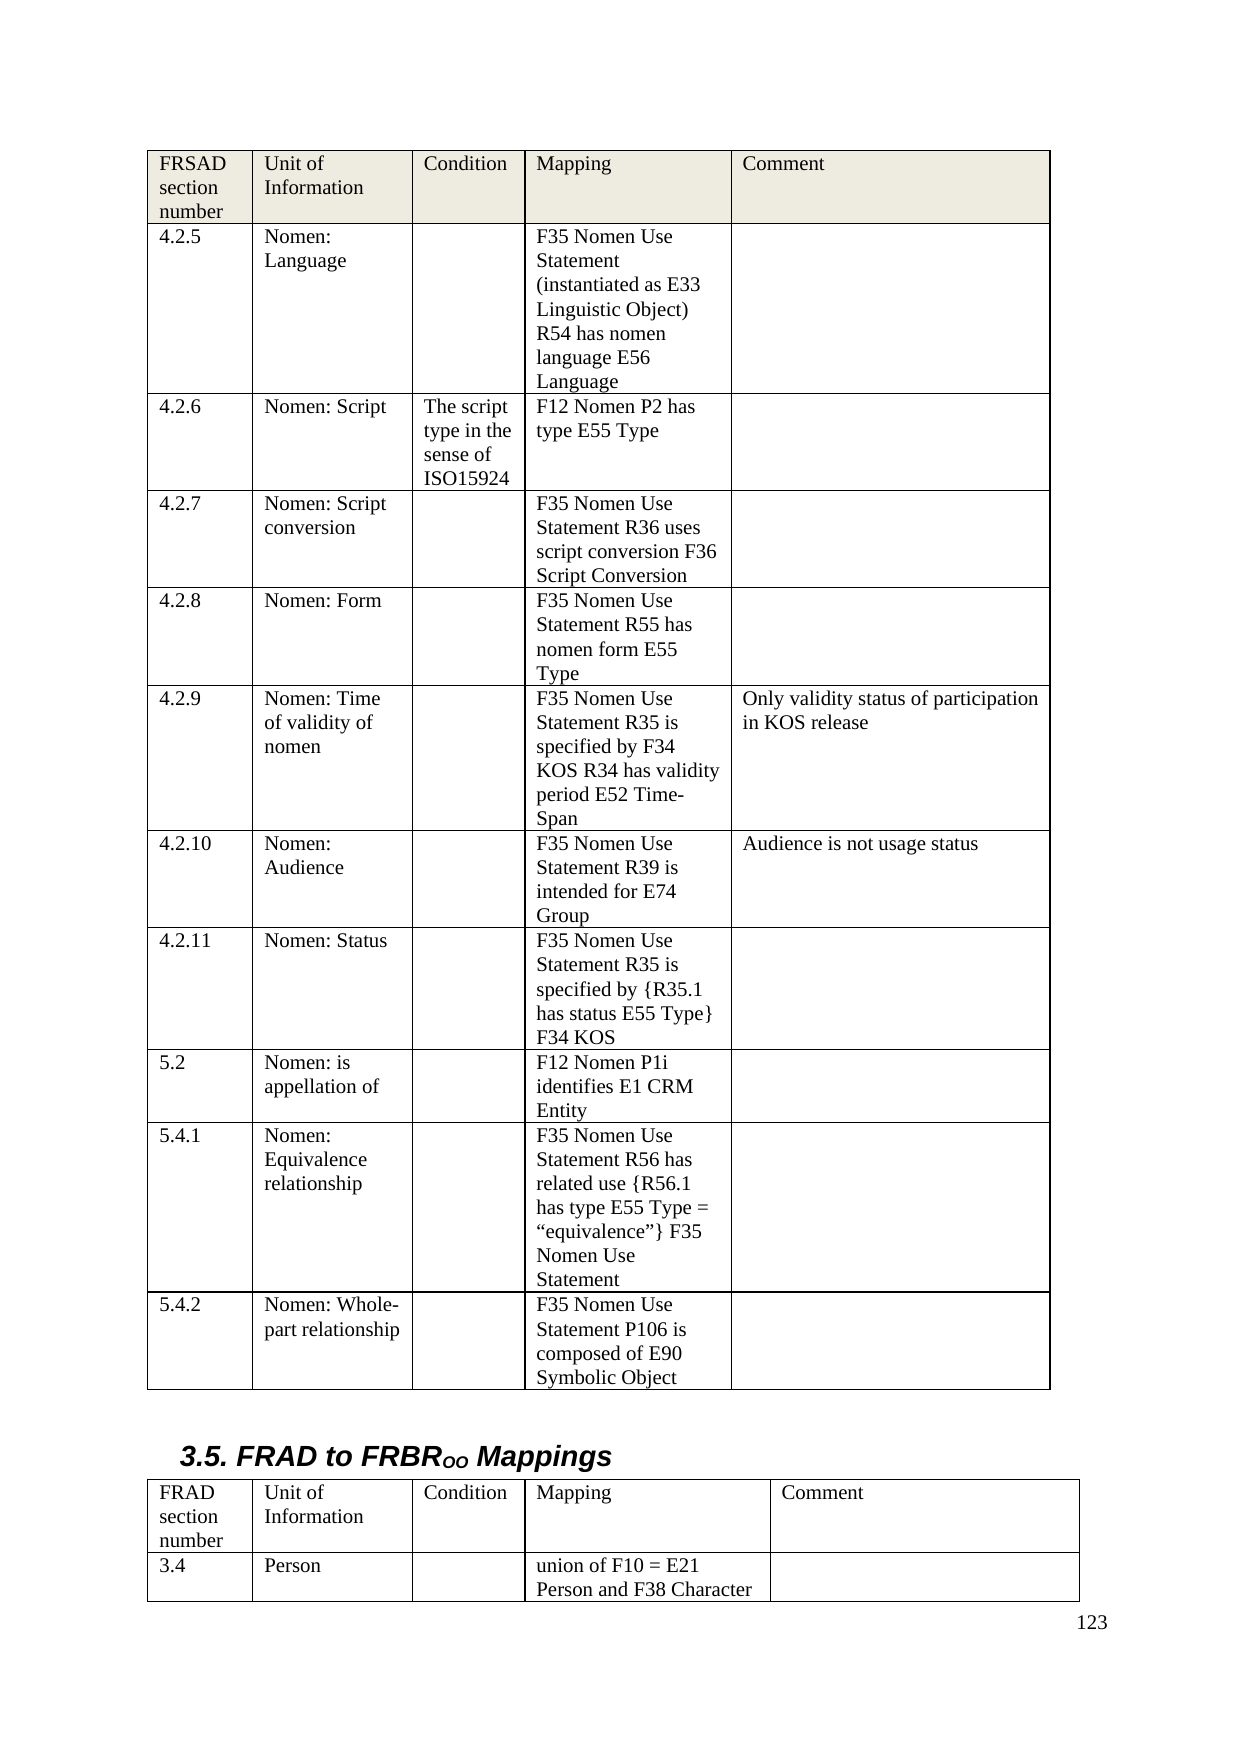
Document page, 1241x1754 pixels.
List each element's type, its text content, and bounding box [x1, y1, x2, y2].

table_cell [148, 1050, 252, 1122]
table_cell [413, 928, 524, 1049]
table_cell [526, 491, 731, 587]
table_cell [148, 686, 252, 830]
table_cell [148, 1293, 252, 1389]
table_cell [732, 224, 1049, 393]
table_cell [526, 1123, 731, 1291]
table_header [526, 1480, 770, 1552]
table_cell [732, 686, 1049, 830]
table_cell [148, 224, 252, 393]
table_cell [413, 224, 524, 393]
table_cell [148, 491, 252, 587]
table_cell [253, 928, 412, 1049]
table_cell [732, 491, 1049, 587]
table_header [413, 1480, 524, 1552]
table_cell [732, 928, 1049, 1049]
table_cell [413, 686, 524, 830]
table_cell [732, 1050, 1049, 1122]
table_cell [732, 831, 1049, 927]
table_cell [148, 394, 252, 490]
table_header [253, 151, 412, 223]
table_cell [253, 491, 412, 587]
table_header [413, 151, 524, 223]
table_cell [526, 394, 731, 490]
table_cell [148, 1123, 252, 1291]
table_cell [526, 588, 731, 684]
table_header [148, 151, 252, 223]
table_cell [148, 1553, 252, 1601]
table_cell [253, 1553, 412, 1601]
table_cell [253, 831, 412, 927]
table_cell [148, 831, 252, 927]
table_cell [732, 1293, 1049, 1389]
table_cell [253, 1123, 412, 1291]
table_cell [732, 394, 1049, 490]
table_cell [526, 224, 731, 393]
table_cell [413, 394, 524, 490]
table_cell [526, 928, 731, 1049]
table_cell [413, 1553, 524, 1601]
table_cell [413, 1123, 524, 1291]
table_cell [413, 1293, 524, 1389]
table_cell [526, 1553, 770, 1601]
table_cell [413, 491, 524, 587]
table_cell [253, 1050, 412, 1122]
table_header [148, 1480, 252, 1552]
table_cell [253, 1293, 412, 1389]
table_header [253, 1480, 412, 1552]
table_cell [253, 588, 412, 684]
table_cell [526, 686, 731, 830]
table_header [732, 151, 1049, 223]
subtitle 3.5. FRAD to FRBROO Mappings [179, 1439, 1108, 1472]
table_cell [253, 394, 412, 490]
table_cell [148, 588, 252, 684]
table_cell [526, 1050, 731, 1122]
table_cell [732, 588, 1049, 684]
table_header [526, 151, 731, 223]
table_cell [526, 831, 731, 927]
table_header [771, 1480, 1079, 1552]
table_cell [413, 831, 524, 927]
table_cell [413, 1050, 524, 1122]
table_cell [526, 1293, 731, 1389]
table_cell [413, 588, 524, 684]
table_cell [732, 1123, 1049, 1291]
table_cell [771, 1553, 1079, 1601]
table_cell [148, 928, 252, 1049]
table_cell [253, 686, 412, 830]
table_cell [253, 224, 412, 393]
